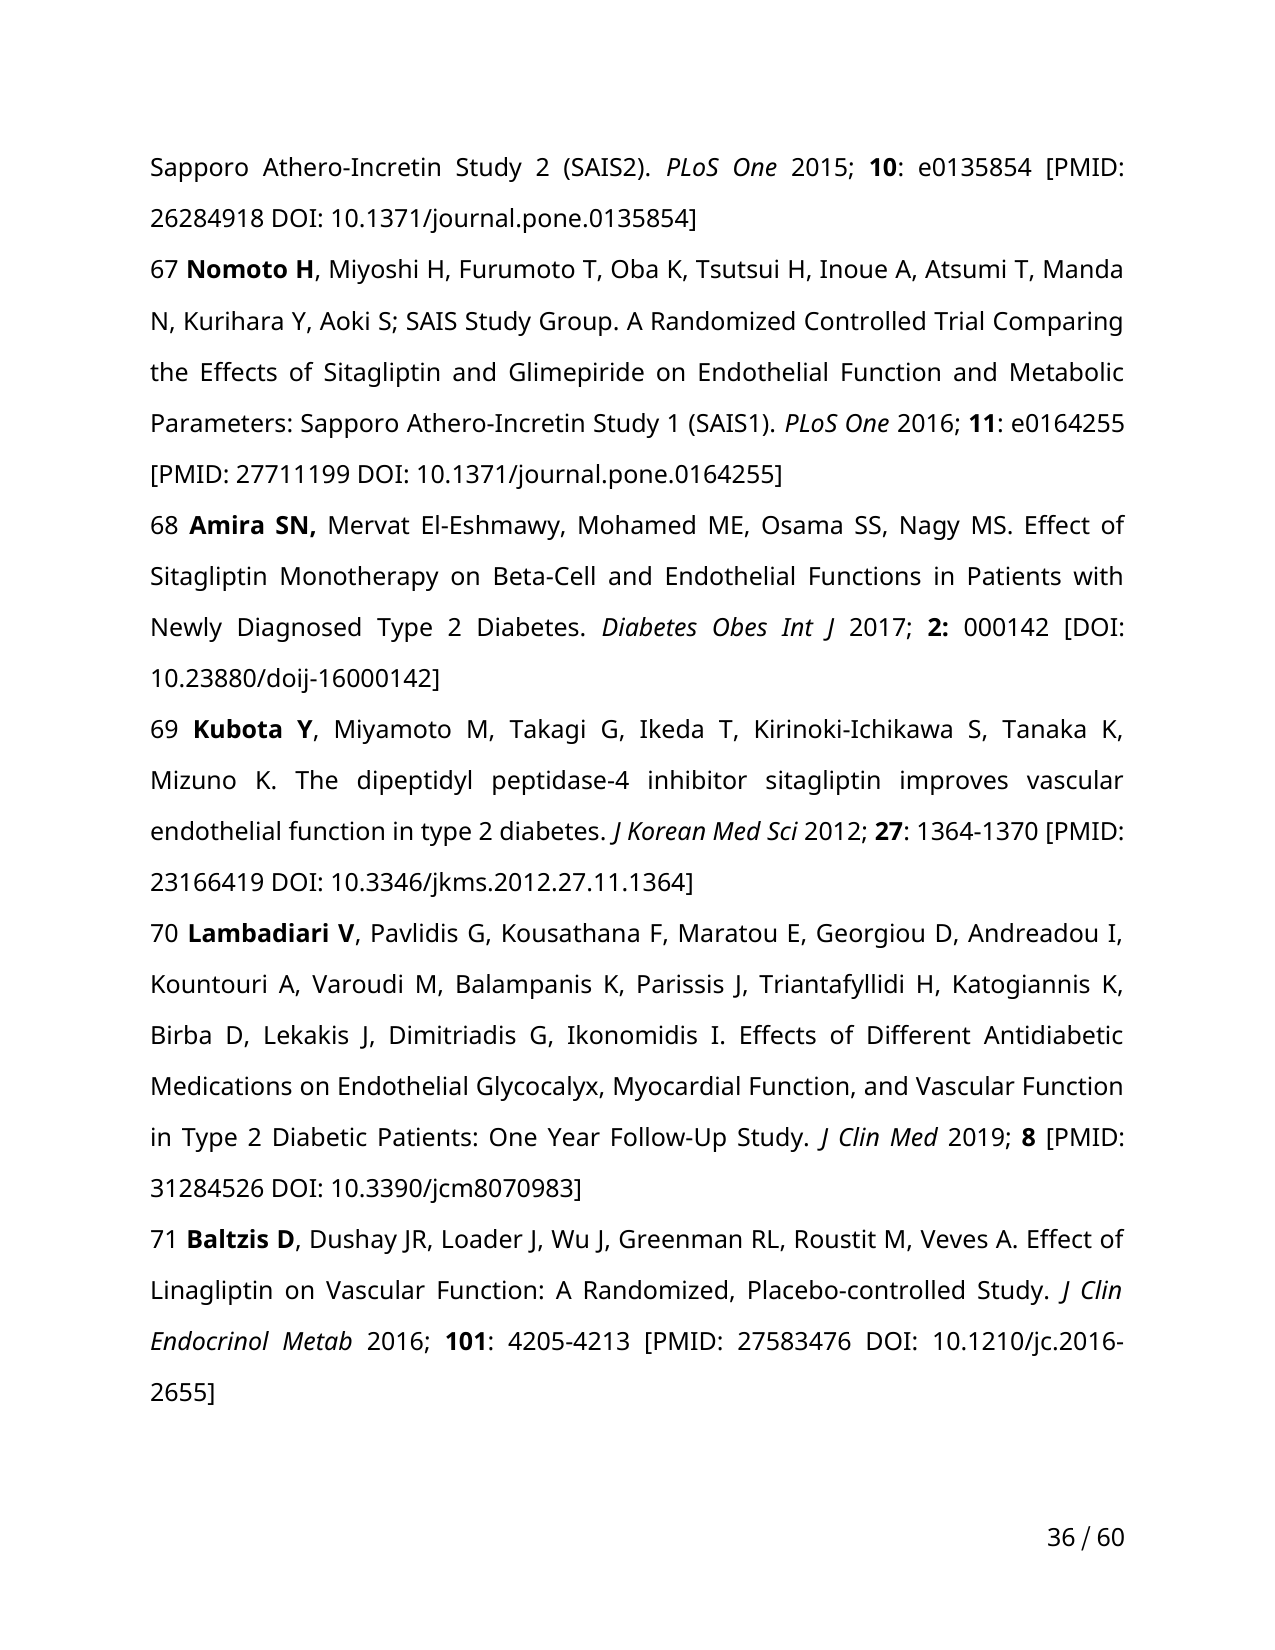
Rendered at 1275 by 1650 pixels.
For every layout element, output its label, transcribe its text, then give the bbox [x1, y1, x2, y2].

text 68 Amira SN, Mervat El-Eshmawy, Mohamed ME, Osama SS, Nagy MS. Effect of Sitagliptin Monotherapy on Beta-Cell and Endothelial Functions in Patients with Newly Diagnosed Type 2 Diabetes. Diabetes Obes Int J 2017; 2: 000142 [DOI: 10.23880/doij-16000142] [150, 507, 1125, 694]
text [150, 150, 1125, 235]
text 70 Lambadiari V, Pavlidis G, Kousathana F, Maratou E, Georgiou D, Andreadou I, Kountouri A, Varoudi M, Balampanis K, Parissis J, Triantafyllidi H, Katogiannis K, Birba D, Lekakis J, Dimitriadis G, Ikonomidis I. Effects of Different Antidiabetic Medications on Endothelial Glycocalyx, Myocardial Function, and Vascular Function in Type 2 Diabetic Patients: One Year Follow-Up Study. J Clin Med 2019; 8 [PMID: 31284526 DOI: 10.3390/jcm8070983] [150, 916, 1125, 1205]
text 69 Kubota Y, Miyamoto M, Takagi G, Ikeda T, Kirinoki-Ichikawa S, Tanaka K, Mizuno K. The dipeptidyl peptidase-4 inhibitor sitagliptin improves vascular endothelial function in type 2 diabetes. J Korean Med Sci 2012; 27: 1364-1370 [PMID: 23166419 DOI: 10.3346/jkms.2012.27.11.1364] [150, 711, 1125, 899]
text 71 Baltzis D, Dushay JR, Loader J, Wu J, Greenman RL, Roustit M, Veves A. Effect of Linagliptin on Vascular Function: A Randomized, Placebo-controlled Study. J Clin Endocrinol Metab 2016; 101: 4205-4213 [PMID: 27583476 DOI: 10.1210/jc.2016-2655] [150, 1222, 1125, 1409]
text 67 Nomoto H, Miyoshi H, Furumoto T, Oba K, Tsutsui H, Inoue A, Atsumi T, Manda N, Kurihara Y, Aoki S; SAIS Study Group. A Randomized Controlled Trial Comparing the Effects of Sitagliptin and Glimepiride on Endothelial Function and Metabolic Parameters: Sapporo Athero-Incretin Study 1 (SAIS1). PLoS One 2016; 11: e0164255 [PMID: 27711199 DOI: 10.1371/journal.pone.0164255] [150, 252, 1125, 490]
